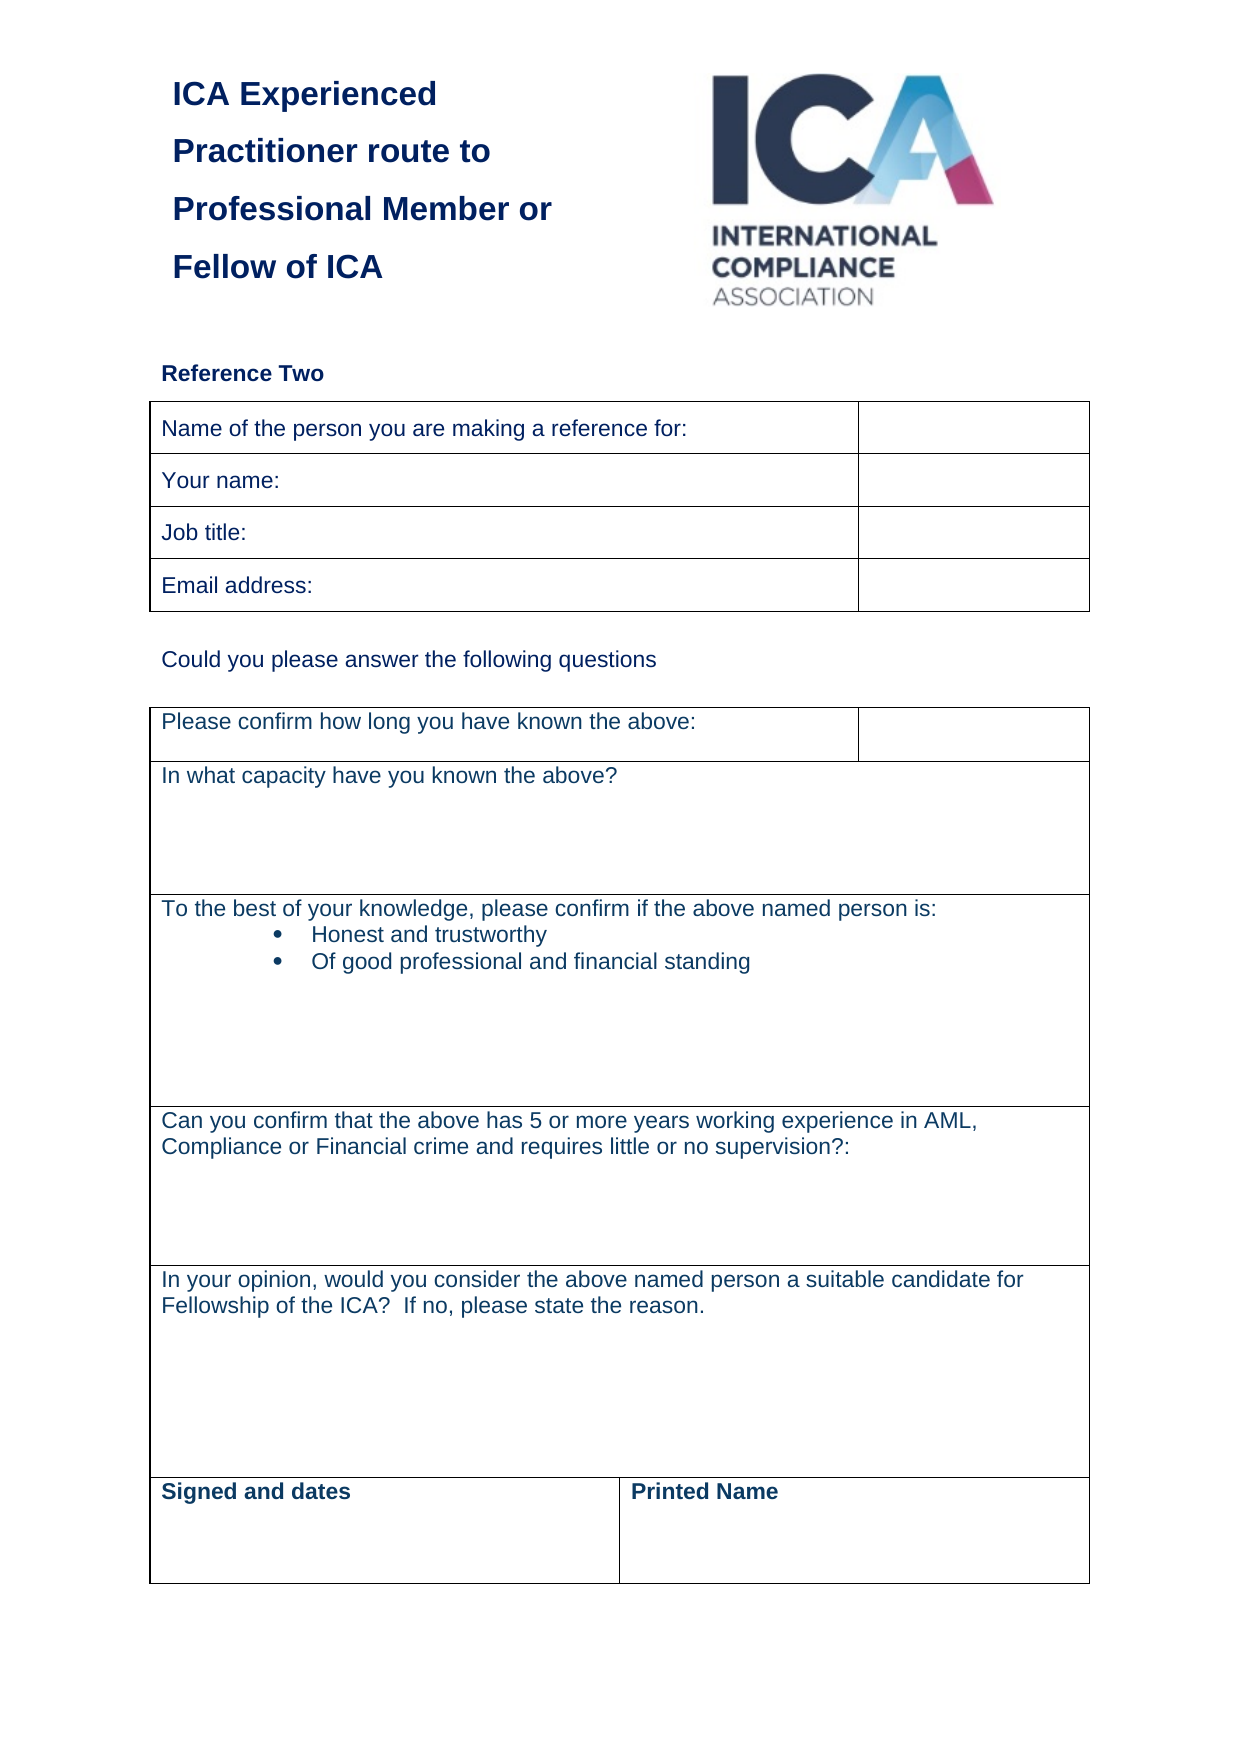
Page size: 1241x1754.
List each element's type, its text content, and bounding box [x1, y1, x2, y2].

table_cell Please confirm how long you have known the above: [151, 708, 858, 761]
table_cell [859, 559, 1089, 611]
table_cell Job title: [151, 507, 858, 558]
table_header Reference Two [150, 74, 1089, 401]
table_cell Can you confirm that the above has 5 or more years working experience in AML, Compliance or Financial crime and requires little or no supervision?: [151, 1107, 1089, 1265]
table_cell To the best of your knowledge, please confirm if the above named person is: Honest and trustworthy Of good professional and financial standing [151, 895, 1089, 1106]
table_cell Your name: [151, 454, 858, 506]
table_cell Email address: [151, 559, 858, 611]
table_cell [859, 507, 1089, 558]
table_cell [859, 454, 1089, 506]
table_cell [859, 402, 1089, 453]
table_cell [859, 708, 1089, 761]
table_cell Name of the person you are making a reference for: [151, 402, 858, 453]
picture [693, 73, 1001, 307]
table_cell Could you please answer the following questions [150, 612, 1089, 707]
table_cell In your opinion, would you consider the above named person a suitable candidate for Fellowship of the ICA? If no, please state the reason. [151, 1266, 1089, 1477]
table_cell Printed Name [620, 1478, 1089, 1583]
table_cell Signed and dates [151, 1478, 619, 1583]
table_cell In what capacity have you known the above? [151, 762, 1089, 894]
